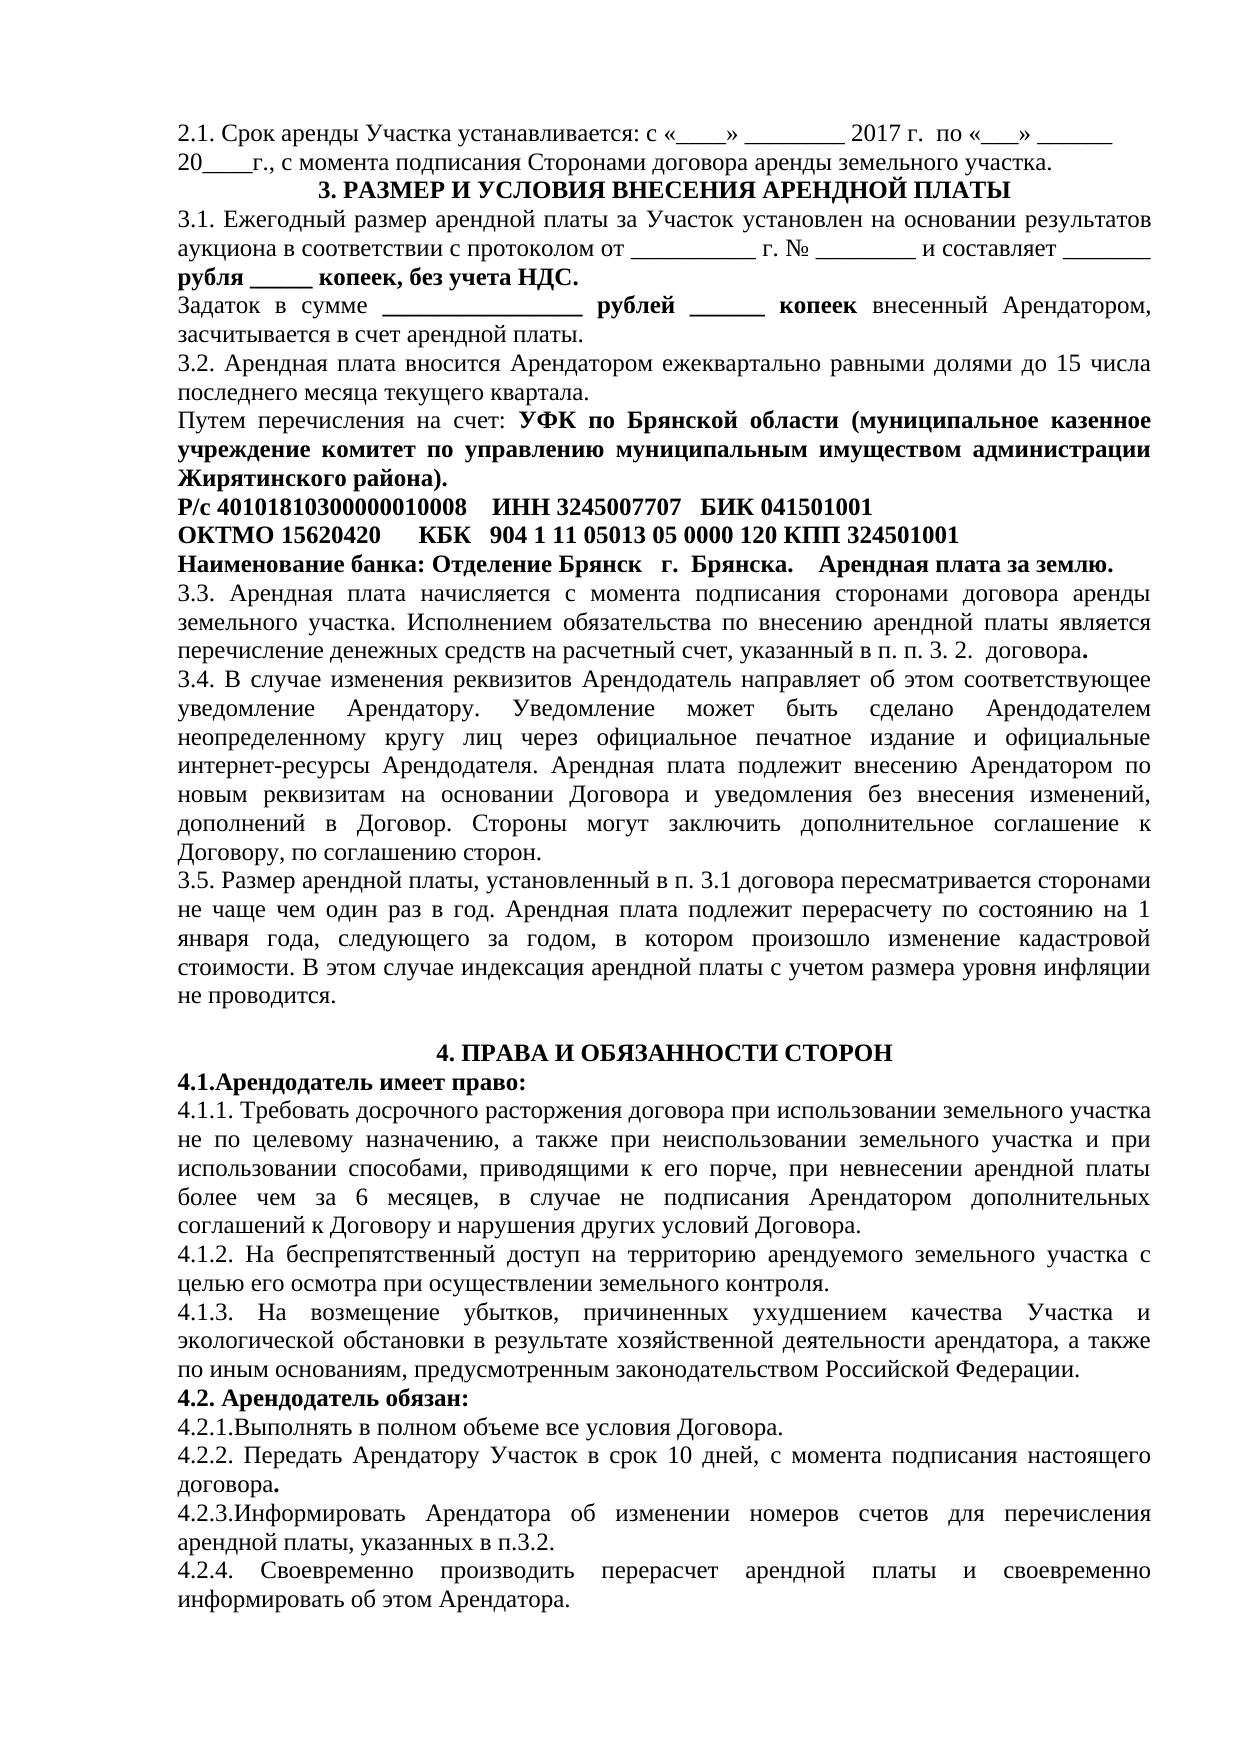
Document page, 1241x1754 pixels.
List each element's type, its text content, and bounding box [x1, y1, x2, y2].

text 4.1.3. На возмещение убытков, причиненных ухудшением качества Участка и экологической обстановки в результате хозяйственной деятельности арендатора, а также по иным основаниям, предусмотренным законодательством Российской Федерации. [177, 1297, 1152, 1383]
text 4.2.4. Своевременно производить перерасчет арендной платы и своевременно информировать об этом Арендатора. [177, 1556, 1152, 1613]
text 3. РАЗМЕР И УСЛОВИЯ ВНЕСЕНИЯ АРЕНДНОЙ ПЛАТЫ [177, 176, 1152, 204]
text 4.2.3.Информировать Арендатора об изменении номеров счетов для перечисления арендной платы, указанных в п.3.2. [177, 1498, 1152, 1556]
text 3.2. Арендная плата вносится Арендатором ежеквартально равными долями до 15 числа последнего месяца текущего квартала. [177, 348, 1152, 406]
text 4.1.2. На беспрепятственный доступ на территорию арендуемого земельного участка с целью его осмотра при осуществлении земельного контроля. [177, 1239, 1152, 1297]
text Р/с 40101810300000010008 ИНН 3245007707 БИК 041501001 [177, 492, 1152, 521]
text 2.1. Срок аренды Участка устанавливается: с «____» ________ 2017 г. по «___» ______ 20____г., с момента подписания Сторонами договора аренды земельного участка. [177, 118, 1152, 176]
text 4.1.1. Требовать досрочного расторжения договора при использовании земельного участка не по целевому назначению, а также при неиспользовании земельного участка и при использовании способами, приводящими к его порче, при невнесении арендной платы более чем за 6 месяцев, в случае не подписания Арендатором дополнительных соглашений к Договору и нарушения других условий Договора. [177, 1096, 1152, 1239]
text 3.4. В случае изменения реквизитов Арендодатель направляет об этом соответствующее уведомление Арендатору. Уведомление может быть сделано Арендодателем неопределенному кругу лиц через официальное печатное издание и официальные интернет-ресурсы Арендодателя. Арендная плата подлежит внесению Арендатором по новым реквизитам на основании Договора и уведомления без внесения изменений, дополнений в Договор. Стороны могут заключить дополнительное соглашение к Договору, по соглашению сторон. [177, 664, 1152, 866]
text 4.2.2. Передать Арендатору Участок в срок 10 дней, с момента подписания настоящего договора. [177, 1441, 1152, 1498]
text 4. ПРАВА И ОБЯЗАННОСТИ СТОРОН [177, 1038, 1152, 1067]
text Задаток в сумме ________________ рублей ______ копеек внесенный Арендатором, засчитывается в счет арендной платы. [177, 291, 1152, 348]
text ОКТМО 15620420 КБК 904 1 11 05013 05 0000 120 КПП 324501001 [177, 521, 1152, 549]
text 4.2.1.Выполнять в полном объеме все условия Договора. [177, 1412, 1152, 1441]
text Путем перечисления на счет: УФК по Брянской области (муниципальное казенное учреждение комитет по управлению муниципальным имуществом администрации Жирятинского района). [177, 406, 1152, 492]
text Наименование банка: Отделение Брянск г. Брянска. Арендная плата за землю. [177, 549, 1152, 578]
text 3.1. Ежегодный размер арендной платы за Участок установлен на основании результатов аукциона в соответствии с протоколом от __________ г. № ________ и составляет _______ рубля _____ копеек, без учета НДС. [177, 204, 1152, 291]
text 4.1.Арендодатель имеет право: [177, 1067, 1152, 1096]
text 4.2. Арендодатель обязан: [177, 1383, 1152, 1412]
text 3.5. Размер арендной платы, установленный в п. 3.1 договора пересматривается сторонами не чаще чем один раз в год. Арендная плата подлежит перерасчету по состоянию на 1 января года, следующего за годом, в котором произошло изменение кадастровой стоимости. В этом случае индексация арендной платы с учетом размера уровня инфляции не проводится. [177, 866, 1152, 1009]
text 3.3. Арендная плата начисляется с момента подписания сторонами договора аренды земельного участка. Исполнением обязательства по внесению арендной платы является перечисление денежных средств на расчетный счет, указанный в п. п. 3. 2. договора. [177, 578, 1152, 664]
